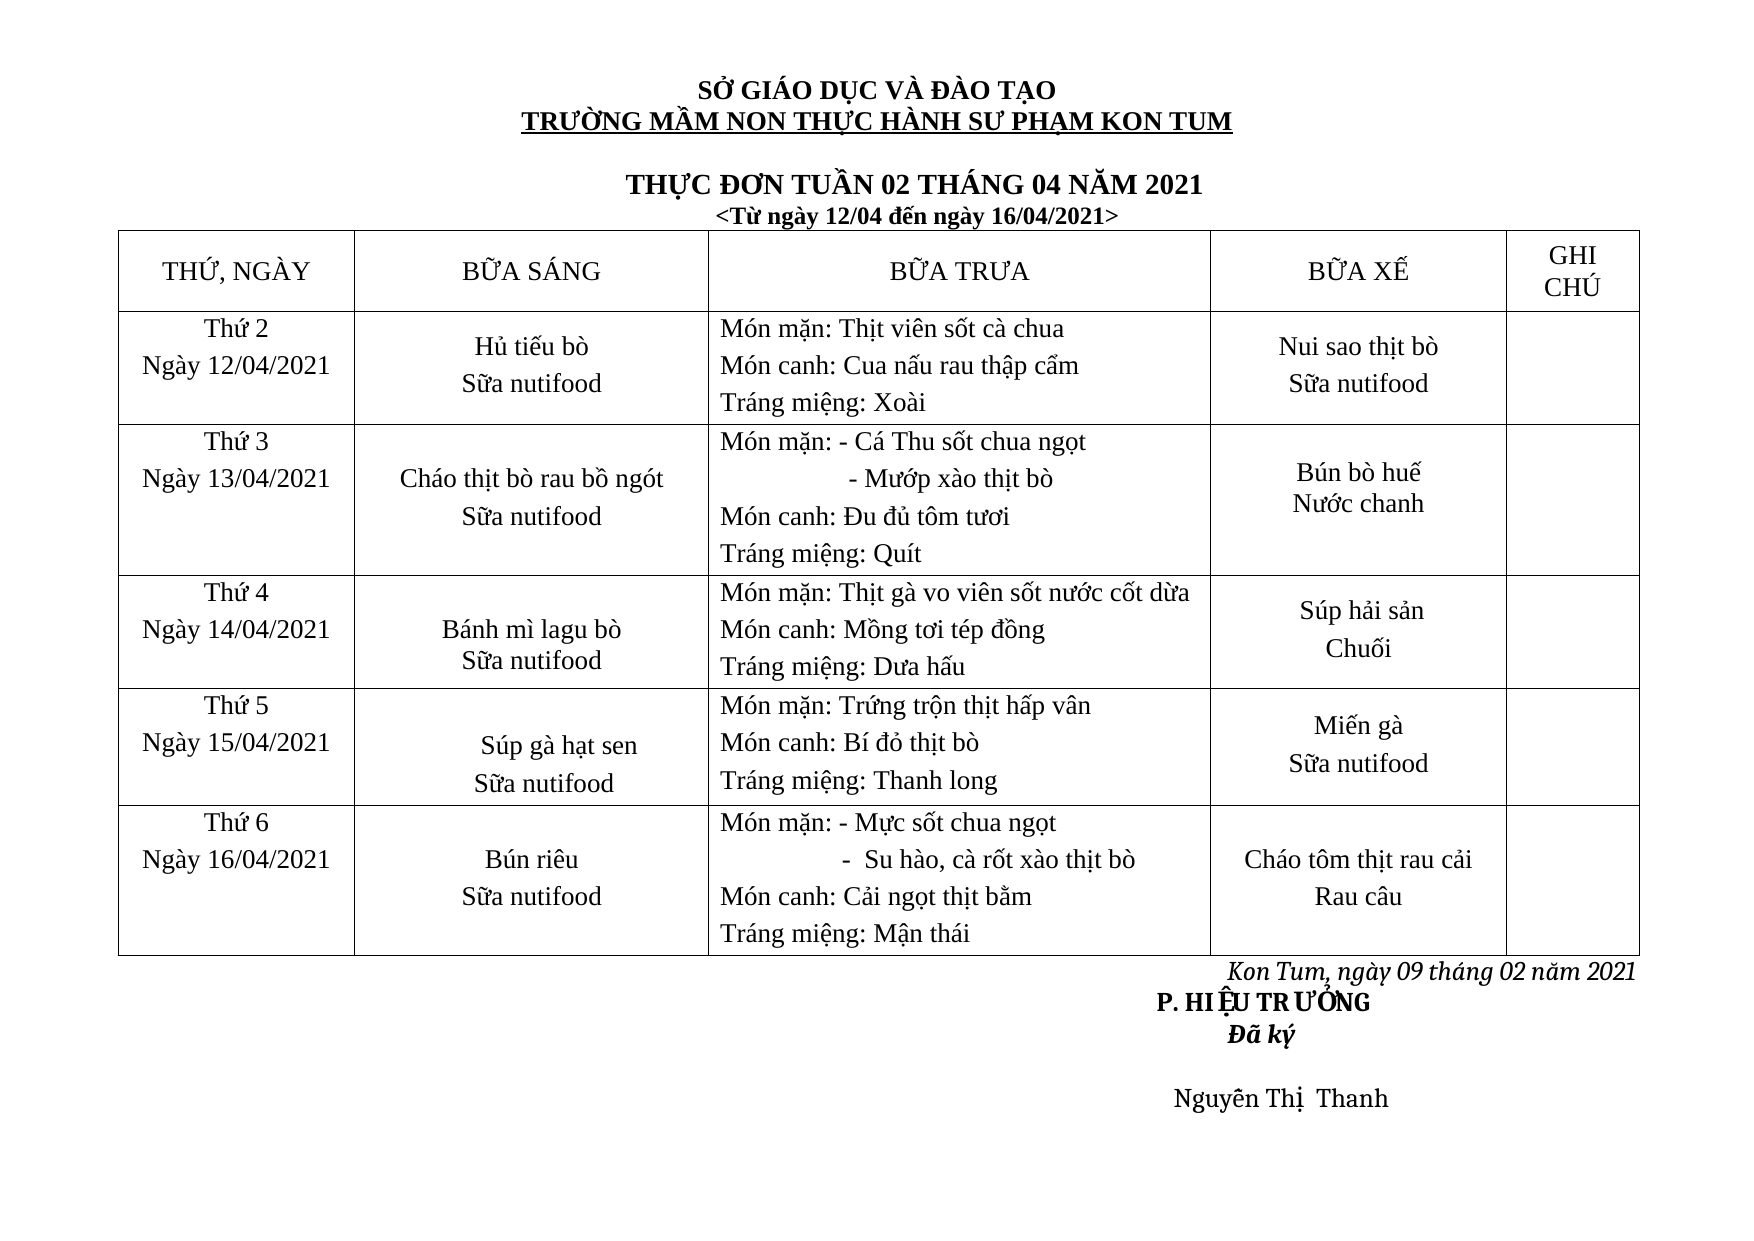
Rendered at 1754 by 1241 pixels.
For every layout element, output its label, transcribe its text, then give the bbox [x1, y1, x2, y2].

text Nguyễn Thị Thanh [118, 1083, 1636, 1114]
table_header BỮA SÁNG [355, 231, 708, 311]
table_cell Món mặn: - Mực sốt chua ngọt - Su hào, cà rốt xào thịt bò Món canh: Cải ngọt thịt bằm Tráng miệng: Mận thái [709, 806, 1210, 955]
table_header BỮA XẾ [1211, 231, 1506, 311]
table_header GHI CHÚ [1507, 231, 1639, 311]
table_cell [1507, 689, 1639, 804]
text THỰC ĐƠN TUẦN 02 THÁNG 04 NĂM 2021 [118, 167, 1636, 201]
table_cell Miến gà Sữa nutifood [1211, 689, 1506, 804]
table_cell Nui sao thịt bò Sữa nutifood [1211, 312, 1506, 424]
text Kon Tum, ngày 09 tháng 02 năm 2021 [118, 956, 1636, 987]
text SỞ GIÁO DỤC VÀ ĐÀO TẠO [118, 74, 1636, 105]
table_cell [1507, 576, 1639, 688]
table_cell Món mặn: Thịt gà vo viên sốt nước cốt dừa Món canh: Mồng tơi tép đồng Tráng miệng: Dưa hấu [709, 576, 1210, 688]
table_cell Thứ 5 Ngày 15/04/2021 [119, 689, 354, 804]
table_header BỮA TRƯA [709, 231, 1210, 311]
table_cell Bánh mì lagu bò Sữa nutifood [355, 576, 708, 688]
table_cell [1507, 425, 1639, 575]
table_cell Cháo tôm thịt rau cải Rau câu [1211, 806, 1506, 955]
table_cell Thứ 4 Ngày 14/04/2021 [119, 576, 354, 688]
table_cell [1507, 312, 1639, 424]
table_cell Thứ 2 Ngày 12/04/2021 [119, 312, 354, 424]
table_cell Cháo thịt bò rau bồ ngót Sữa nutifood [355, 425, 708, 575]
text TRƯỜNG MẦM NON THỰC HÀNH SƯ PHẠM KON TUM [118, 105, 1636, 136]
table_cell Món mặn: Thịt viên sốt cà chua Món canh: Cua nấu rau thập cẩm Tráng miệng: Xoài [709, 312, 1210, 424]
table_cell Món mặn: - Cá Thu sốt chua ngọt - Mướp xào thịt bò Món canh: Đu đủ tôm tươi Tráng miệng: Quít [709, 425, 1210, 575]
text <Từ ngày 12/04 đến ngày 16/04/2021> [118, 201, 1636, 229]
table_cell Súp gà hạt sen Sữa nutifood [355, 689, 708, 804]
table_cell [1507, 806, 1639, 955]
table_cell Món mặn: Trứng trộn thịt hấp vân Món canh: Bí đỏ thịt bò Tráng miệng: Thanh long [709, 689, 1210, 804]
table_cell Thứ 6 Ngày 16/04/2021 [119, 806, 354, 955]
text P. HIỆU TRƯỞNG [118, 987, 1636, 1019]
table_cell Thứ 3 Ngày 13/04/2021 [119, 425, 354, 575]
table_cell Bún bò huế Nước chanh [1211, 425, 1506, 575]
table_cell Súp hải sản Chuối [1211, 576, 1506, 688]
table_cell Bún riêu Sữa nutifood [355, 806, 708, 955]
table_cell Hủ tiếu bò Sữa nutifood [355, 312, 708, 424]
text Đã ký [118, 1019, 1636, 1050]
table_header THỨ, NGÀY [119, 231, 354, 311]
